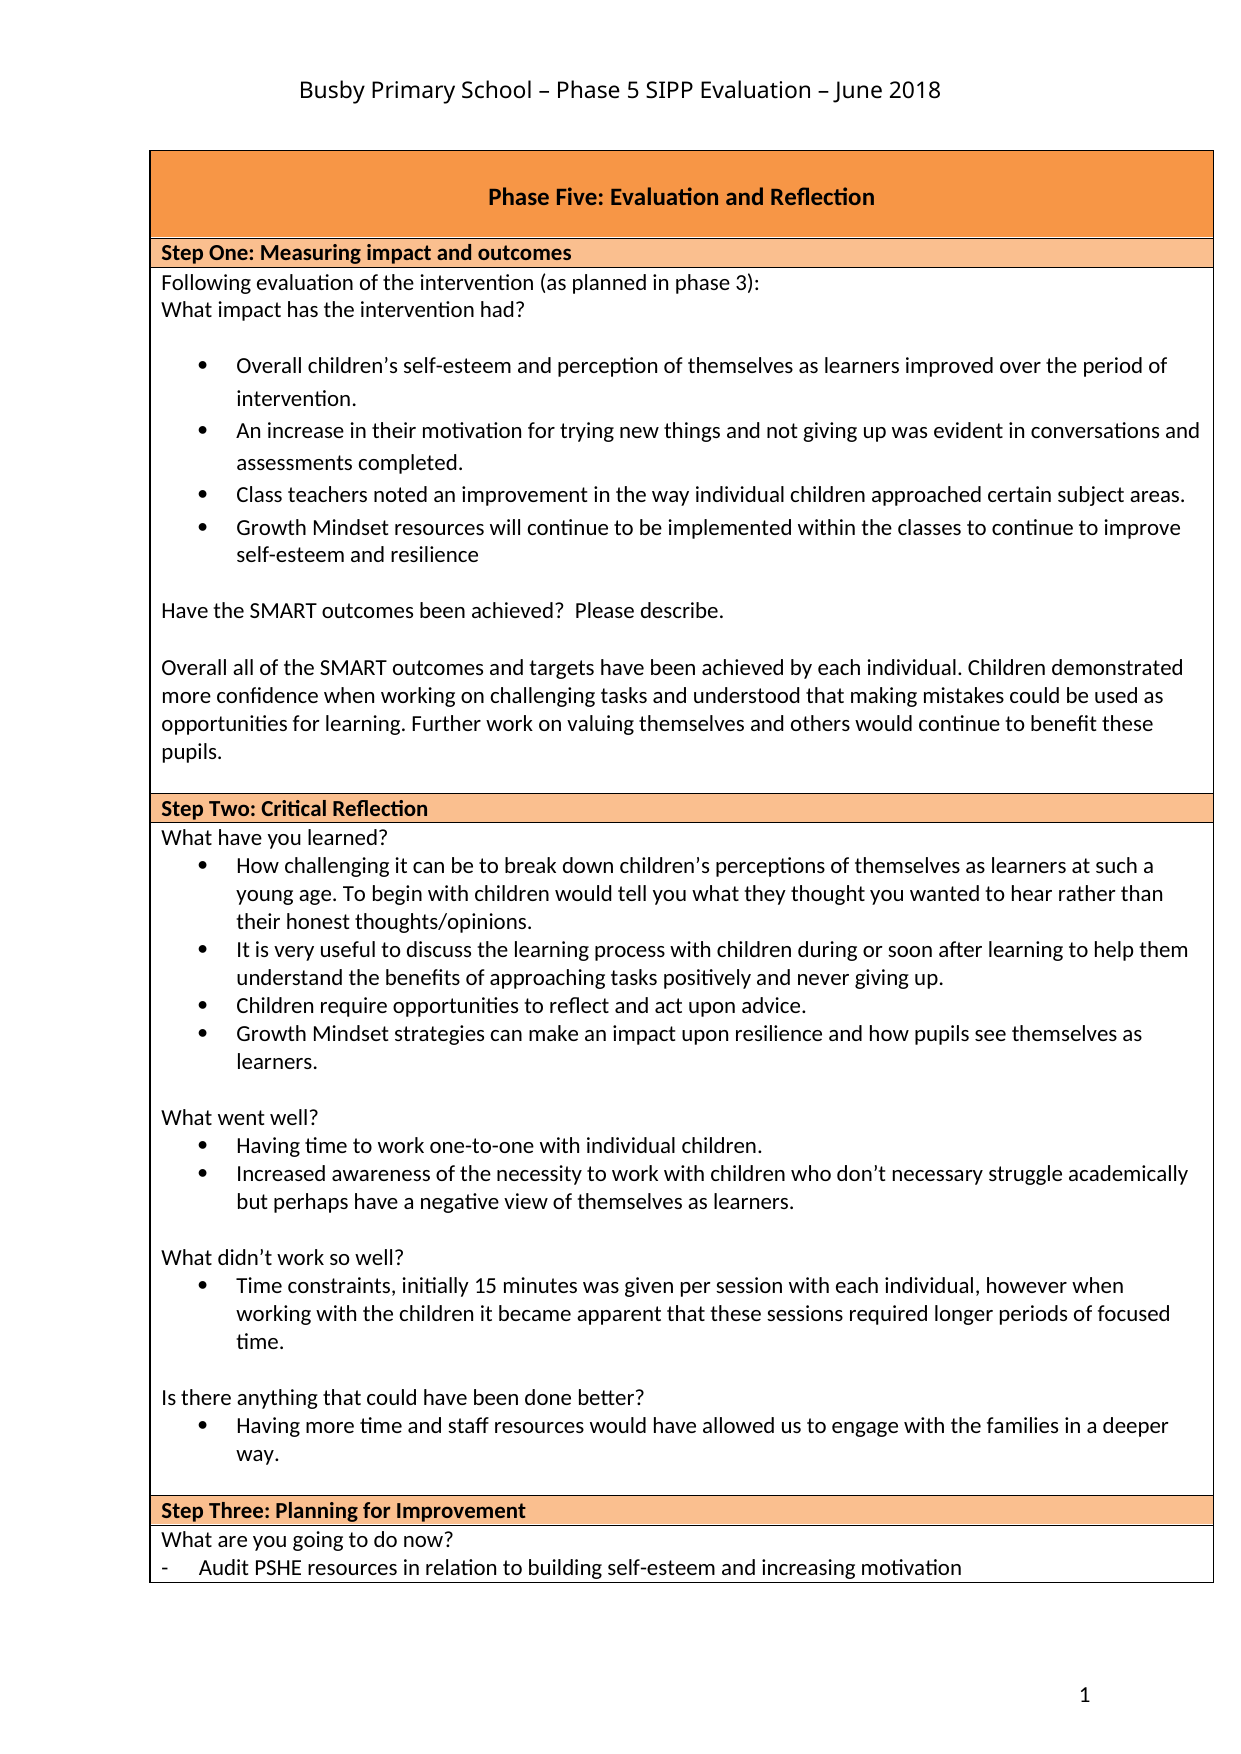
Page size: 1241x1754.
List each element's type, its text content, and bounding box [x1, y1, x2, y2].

table_cell Following evaluation of the intervention (as planned in phase 3): What impact has the intervention had? Overall children’s self-esteem and perception of themselves as learners improved over the period of intervention. An increase in their motivation for trying new things and not giving up was evident in conversations and assessments completed. Class teachers noted an improvement in the way individual children approached certain subject areas. Growth Mindset resources will continue to be implemented within the classes to continue to improve self-esteem and resilience Have the SMART outcomes been achieved? Please describe. Overall all of the SMART outcomes and targets have been achieved by each individual. Children demonstrated more confidence when working on challenging tasks and understood that making mistakes could be used as opportunities for learning. Further work on valuing themselves and others would continue to benefit these pupils. [151, 268, 1213, 793]
table_cell Step Two: Critical Reflection [151, 794, 1213, 822]
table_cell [151, 1526, 1213, 1582]
table_cell What have you learned? How challenging it can be to break down children’s perceptions of themselves as learners at such a young age. To begin with children would tell you what they thought you wanted to hear rather than their honest thoughts/opinions. It is very useful to discuss the learning process with children during or soon after learning to help them understand the benefits of approaching tasks positively and never giving up. Children require opportunities to reflect and act upon advice. Growth Mindset strategies can make an impact upon resilience and how pupils see themselves as learners. What went well? Having time to work one-to-one with individual children. Increased awareness of the necessity to work with children who don’t necessary struggle academically but perhaps have a negative view of themselves as learners. What didn’t work so well? Time constraints, initially 15 minutes was given per session with each individual, however when working with the children it became apparent that these sessions required longer periods of focused time. Is there anything that could have been done better? Having more time and staff resources would have allowed us to engage with the families in a deeper way. [151, 823, 1213, 1495]
table_cell Step One: Measuring impact and outcomes [151, 239, 1213, 267]
table_header Phase Five: Evaluation and Reflection [151, 151, 1213, 237]
table_cell Step Three: Planning for Improvement [151, 1496, 1213, 1524]
